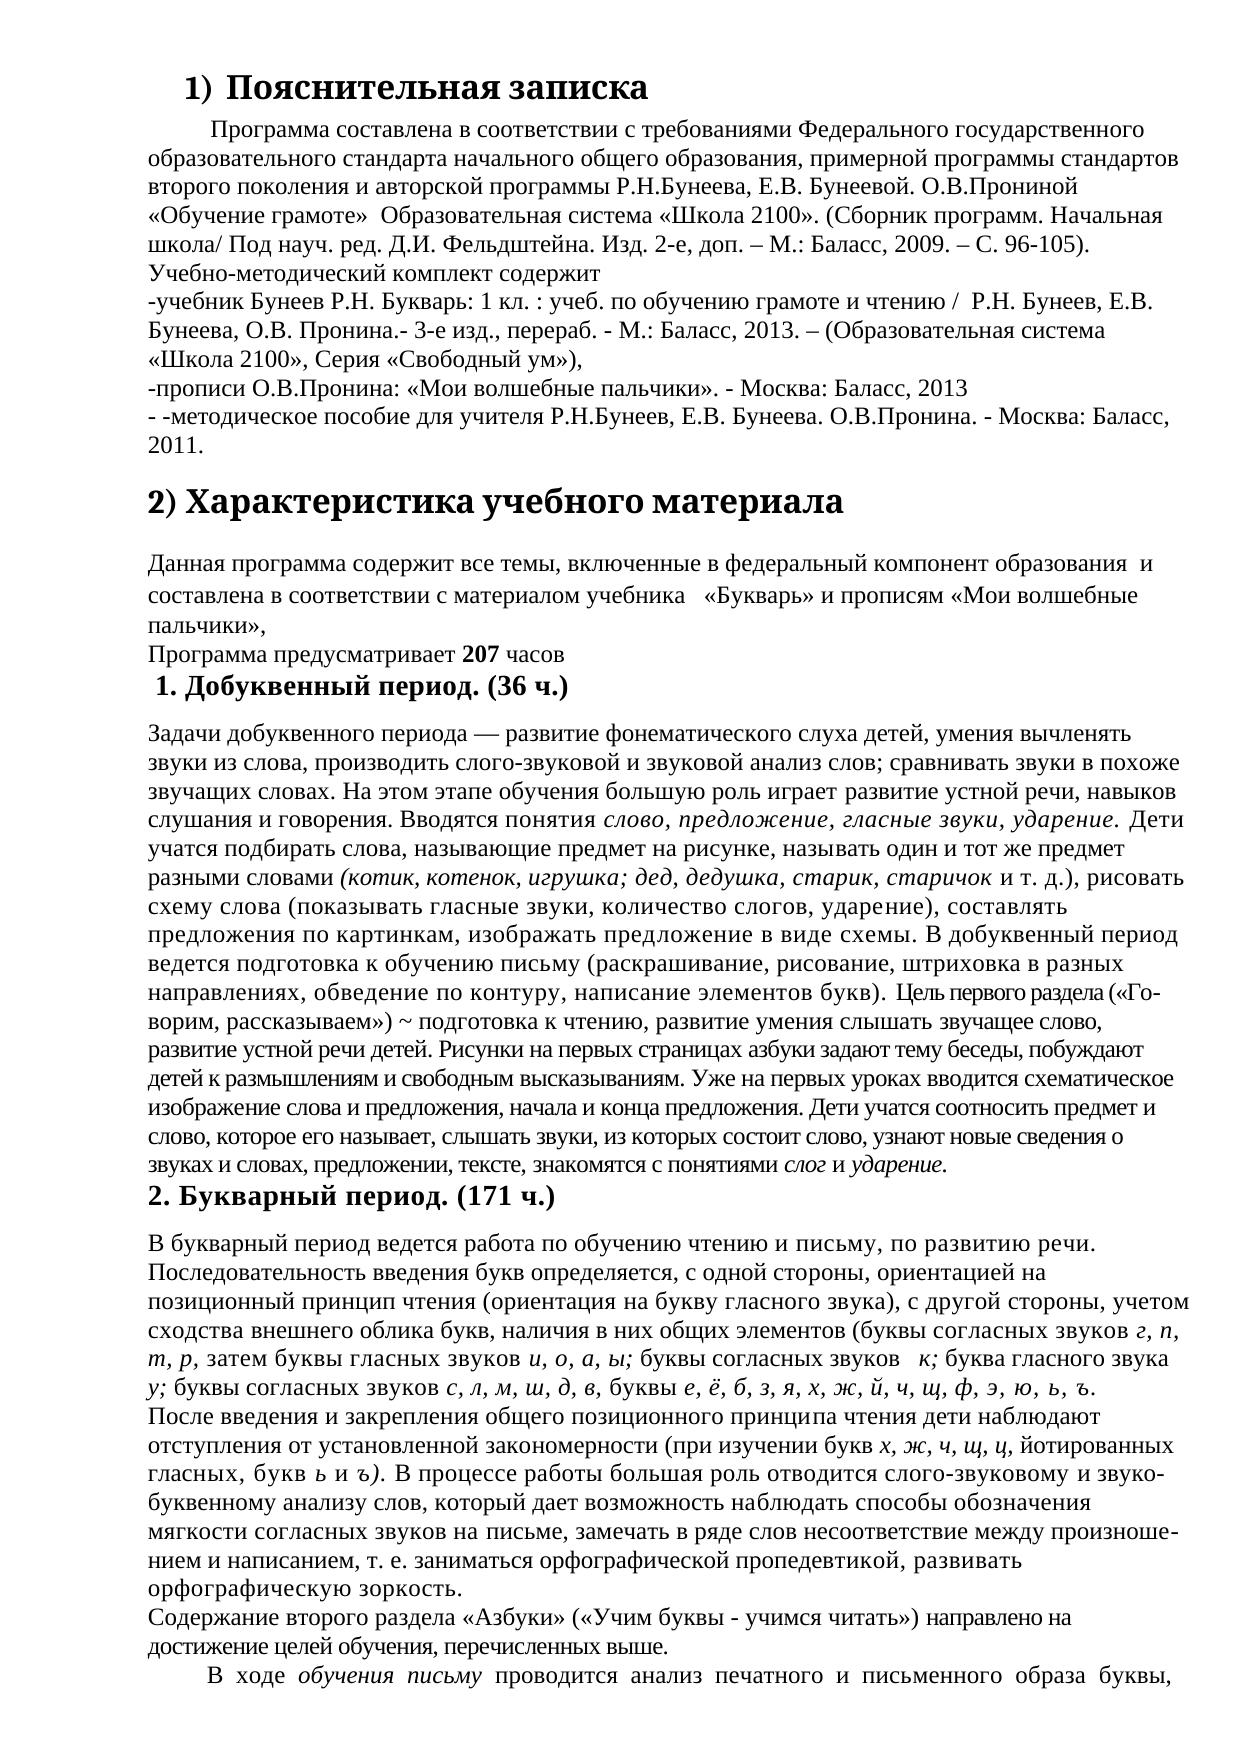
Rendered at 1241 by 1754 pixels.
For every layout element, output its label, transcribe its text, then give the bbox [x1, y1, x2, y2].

text Программа составлена в соответствии с требованиями Федерального государственного образовательного стандарта начального общего образования, примерной программы стандартов второго поколения и авторской программы Р.Н.Бунеева, Е.В. Бунеевой. О.В.Прониной «Обучение грамоте» Образовательная система «Школа 2100». (Сборник программ. Начальная школа/ Под науч. ред. Д.И. Фельдштейна. Изд. 2-е, доп. – М.: Баласс, 2009. – С. 96-105). Учебно-методический комплект содержит [148, 114, 1181, 286]
list Пояснительная записка [185, 69, 1181, 108]
text - -методическое пособие для учителя Р.Н.Бунеев, Е.В. Бунеева. О.В.Пронина. - Москва: Баласс, 2011. [148, 401, 1181, 459]
text 2) Характеристика учебного материала [148, 484, 1181, 522]
text 2. Букварный период. (171 ч.) [148, 1178, 1193, 1212]
text После введения и закрепления общего позиционного принципа чтения дети наблюдают отступления от установленной закономерности (при изучении букв х, ж, ч, щ, ц, йотированных гласных, букв ь и ъ). В процессе работы большая роль отводится слого-звуковому и звуко-буквенному анализу слов, который дает возможность наблюдать способы обозначения мягкости согласных звуков на письме, замечать в ряде слов несоответствие между произношением и написанием, т. е. заниматься орфографической пропедевтикой, развивать орфографическую зоркость. [148, 1401, 1193, 1602]
text -прописи О.В.Пронина: «Мои волшебные пальчики». - Москва: Баласс, 2013 [148, 373, 1181, 401]
text -учебник Бунеев Р.Н. Букварь: 1 кл. : учеб. по обучению грамоте и чтению / Р.Н. Бунеев, Е.В. Бунеева, О.В. Пронина.- 3-е изд., перераб. - М.: Баласс, 2013. – (Образовательная система «Школа 2100», Серия «Свободный ум»), [148, 286, 1181, 373]
text Программа предусматривает 207 часов [148, 639, 1193, 668]
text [164, 1660, 1172, 1688]
text В букварный период ведется работа по обучению чтению и письму, по развитию речи. Последовательность введения букв определяется, с одной стороны, ориентацией на позиционный принцип чтения (ориентация на букву гласного звука), с другой стороны, учетом сходства внешнего облика букв, наличия в них общих элементов (буквы согласных звуков г, п, т, р, затем буквы гласных звуков и, о, а, ы; буквы согласных звуков к; буква гласного звука у; буквы согласных звуков с, л, м, ш, д, в, буквы е, ё, б, з, я, х, ж, й, ч, щ, ф, э, ю, ь, ъ. [148, 1228, 1193, 1401]
text 1. Добуквенный период. (36 ч.) [148, 668, 1193, 701]
text Задачи добуквенного периода — развитие фонематического слуха детей, умения вычленять звуки из слова, производить слого-звуковой и звуковой анализ слов; сравнивать звуки в похоже звучащих словах. На этом этапе обучения большую роль играет развитие устной речи, навыков слушания и говорения. Вводятся понятия слово, предложение, гласные звуки, ударение. Дети учатся подбирать слова, называющие предмет на рисунке, называть один и тот же предмет разными словами (котик, котенок, игрушка; дед, дедушка, старик, старичок и т. д.), рисовать схему слова (показывать гласные звуки, количество слогов, ударение), составлять предложения по картинкам, изображать предложение в виде схемы. В добуквенный период ведется подготовка к обучению письму (раскрашивание, рисование, штриховка в разных направлениях, обведение по контуру, написание элементов букв). Цель первого раздела («Говорим, рассказываем») ~ подготовка к чтению, развитие умения слышать звучащее слово, развитие устной речи детей. Рисунки на первых страницах азбуки задают тему беседы, побуждают детей к размышлениям и свободным высказываниям. Уже на первых уроках вводится схематическое изображение слова и предложения, начала и конца предложения. Дети учатся соотносить предмет и слово, которое его называет, слышать звуки, из которых состоит слово, узнают новые сведения о звуках и словах, предложении, тексте, знакомятся с понятиями слог и ударение. [148, 718, 1193, 1178]
text Данная программа содержит все темы, включенные в федеральный компонент образования и составлена в соответствии с материалом учебника «Букварь» и прописям «Мои волшебные пальчики», [148, 548, 1181, 639]
text Содержание второго раздела «Азбуки» («Учим буквы - учимся читать») направлено на достижение целей обучения, перечисленных выше. [148, 1602, 1193, 1660]
